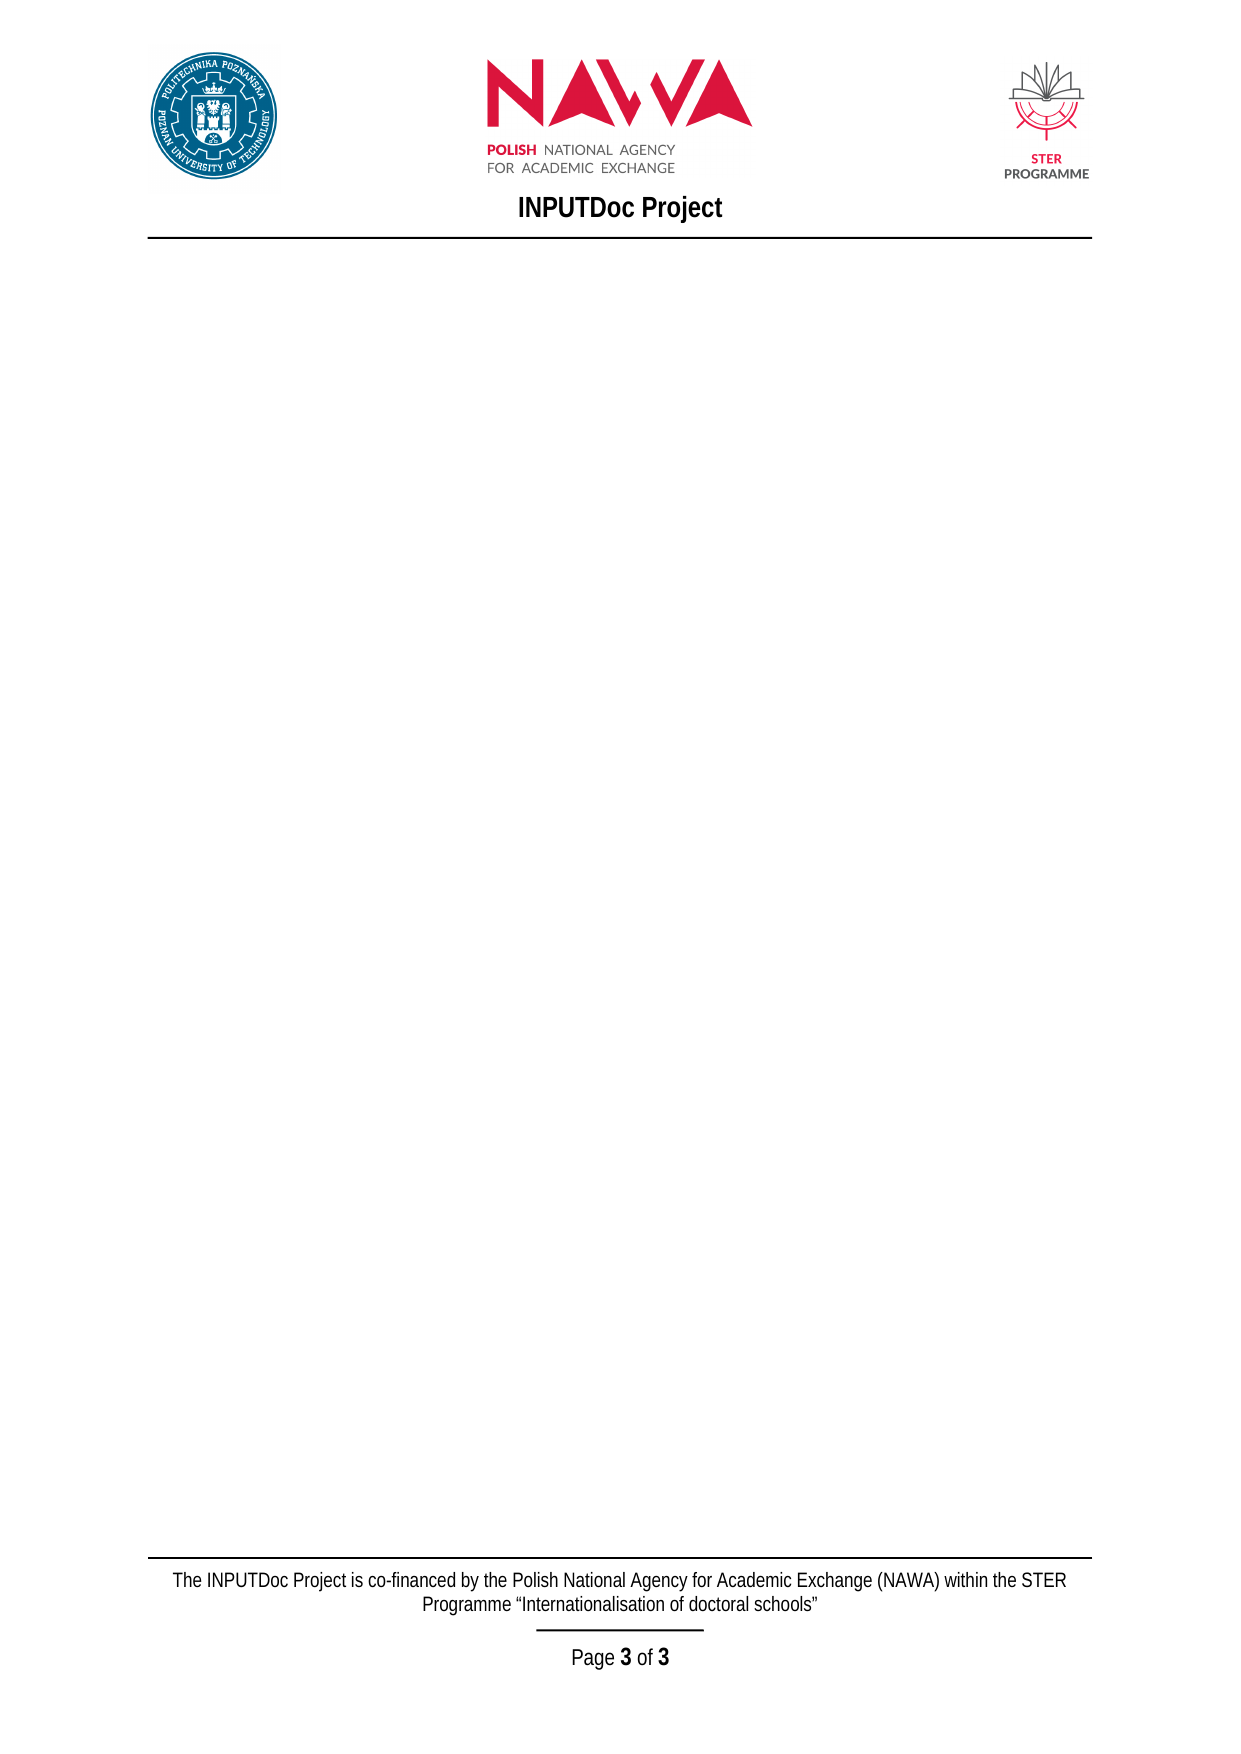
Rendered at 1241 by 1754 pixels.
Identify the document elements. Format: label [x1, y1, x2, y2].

picture [1000, 56, 1093, 186]
picture [484, 59, 756, 178]
picture [147, 44, 281, 194]
